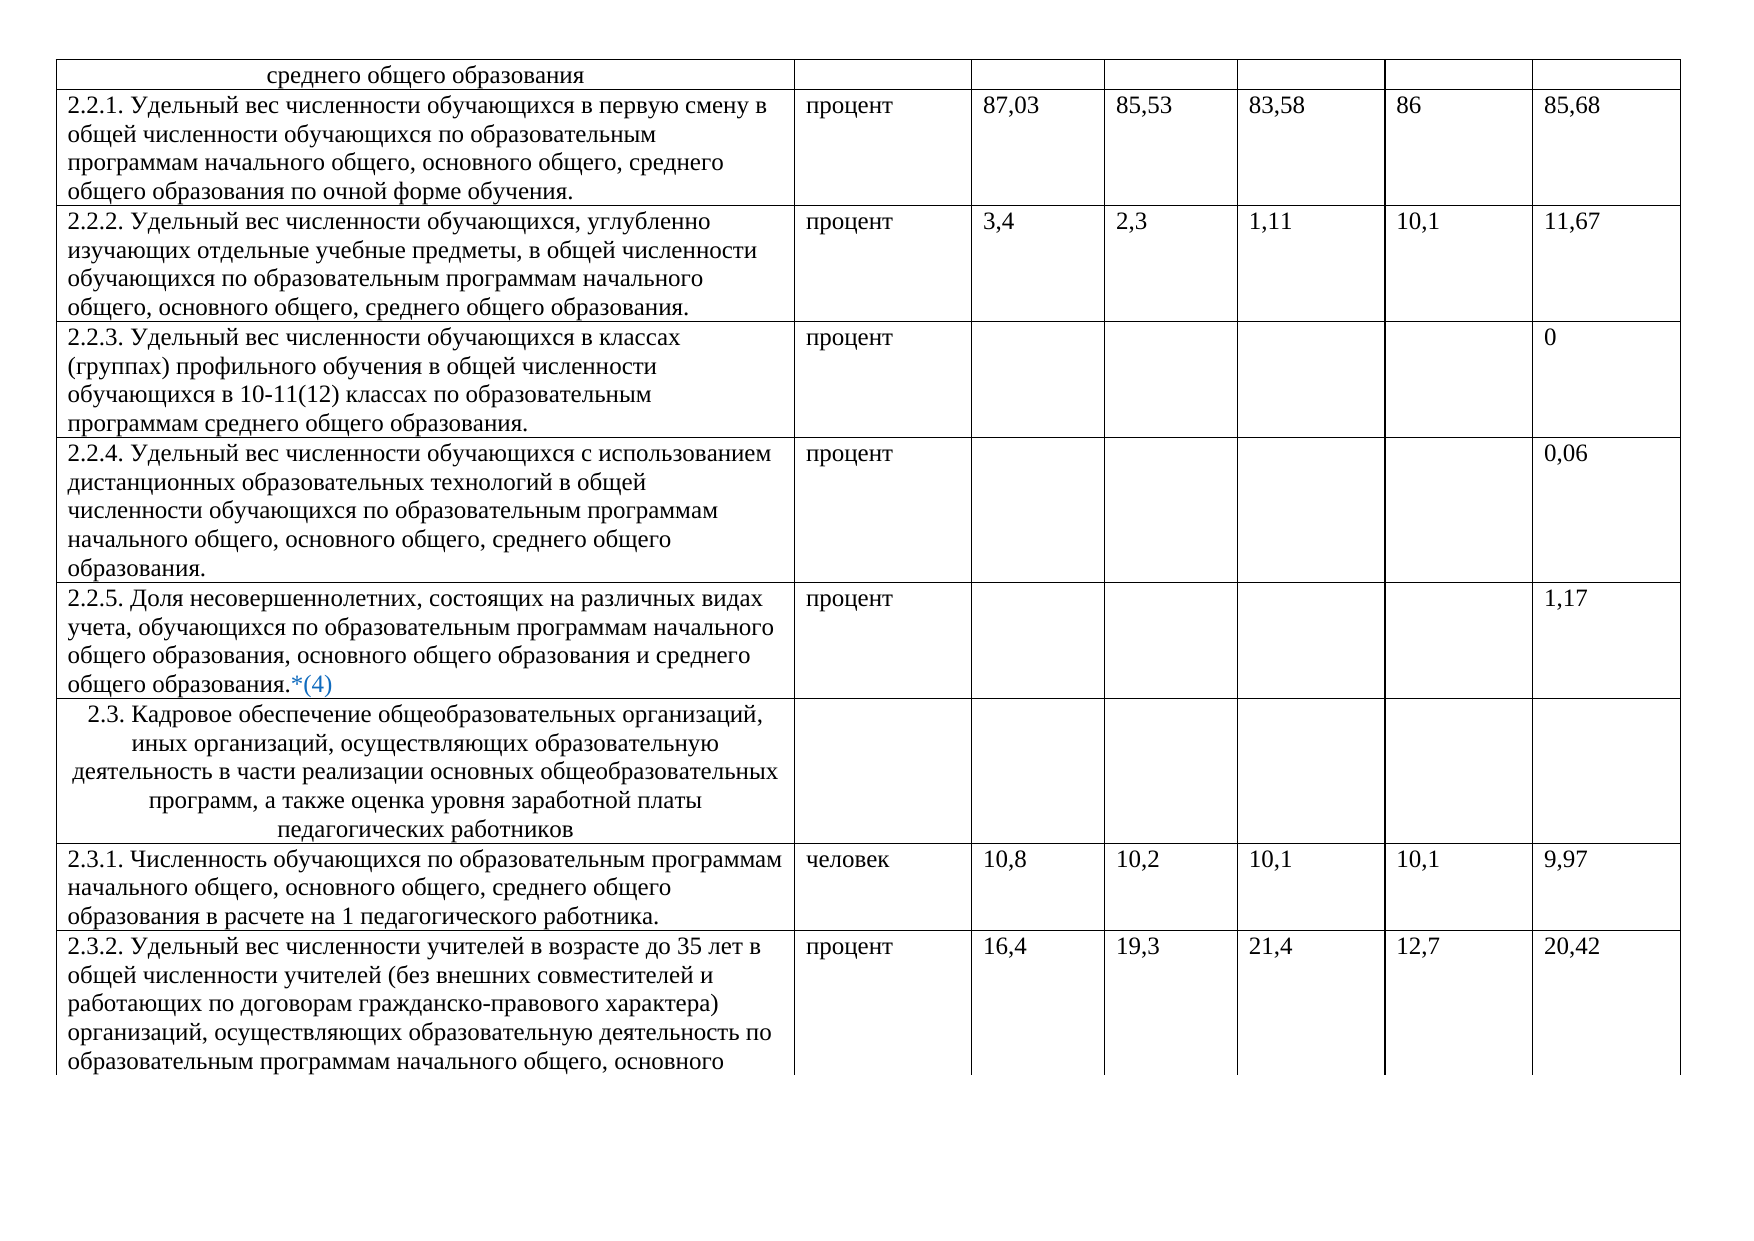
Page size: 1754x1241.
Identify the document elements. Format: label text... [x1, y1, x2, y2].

table_cell 2,3 [1105, 206, 1237, 321]
table_cell процент [795, 583, 971, 698]
table_cell 20,42 [1533, 931, 1680, 1075]
table_cell 10,1 [1386, 206, 1532, 321]
table_cell процент [795, 206, 971, 321]
table_cell [1238, 60, 1384, 89]
table_cell [972, 322, 1104, 437]
table_cell 11,67 [1533, 206, 1680, 321]
table_cell [972, 438, 1104, 582]
table_cell 10,1 [1238, 844, 1384, 930]
table_cell [972, 583, 1104, 698]
table_cell [1386, 699, 1532, 843]
table_cell 87,03 [972, 90, 1104, 205]
table_cell 10,2 [1105, 844, 1237, 930]
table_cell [57, 60, 794, 89]
table_cell 2.2.1. Удельный вес численности обучающихся в первую смену в общей численности обучающихся по образовательным программам начального общего, основного общего, среднего общего образования по очной форме обучения. [57, 90, 794, 205]
table_cell 85,53 [1105, 90, 1237, 205]
table_cell 0,06 [1533, 438, 1680, 582]
table_cell 2.2.3. Удельный вес численности обучающихся в классах (группах) профильного обучения в общей численности обучающихся в 10-11(12) классах по образовательным программам среднего общего образования. [57, 322, 794, 437]
table_cell [1105, 322, 1237, 437]
table_cell [1238, 438, 1384, 582]
table_cell 3,4 [972, 206, 1104, 321]
table_cell [795, 60, 971, 89]
table_cell [972, 699, 1104, 843]
table_cell [1386, 60, 1532, 89]
table_cell 86 [1386, 90, 1532, 205]
table_cell 85,68 [1533, 90, 1680, 205]
table_cell [1533, 60, 1680, 89]
table_cell 2.3. Кадровое обеспечение общеобразовательных организаций, иных организаций, осуществляющих образовательную деятельность в части реализации основных общеобразовательных программ, а также оценка уровня заработной платы педагогических работников [57, 699, 794, 843]
table_cell [1105, 60, 1237, 89]
table_cell 10,8 [972, 844, 1104, 930]
table_cell процент [795, 931, 971, 1075]
table_cell [1238, 699, 1384, 843]
table_cell [1386, 438, 1532, 582]
table_cell 2.2.4. Удельный вес численности обучающихся с использованием дистанционных образовательных технологий в общей численности обучающихся по образовательным программам начального общего, основного общего, среднего общего образования. [57, 438, 794, 582]
table_cell 2.2.5. Доля несовершеннолетних, состоящих на различных видах учета, обучающихся по образовательным программам начального общего образования, основного общего образования и среднего общего образования.*(4) [57, 583, 794, 698]
table_cell [1238, 322, 1384, 437]
table_cell человек [795, 844, 971, 930]
table_cell 2.2.2. Удельный вес численности обучающихся, углубленно изучающих отдельные учебные предметы, в общей численности обучающихся по образовательным программам начального общего, основного общего, среднего общего образования. [57, 206, 794, 321]
table_cell 12,7 [1386, 931, 1532, 1075]
table_cell 16,4 [972, 931, 1104, 1075]
table_cell [795, 699, 971, 843]
table_cell [1238, 583, 1384, 698]
table_cell процент [795, 438, 971, 582]
table_cell 21,4 [1238, 931, 1384, 1075]
table_cell 2.3.1. Численность обучающихся по образовательным программам начального общего, основного общего, среднего общего образования в расчете на 1 педагогического работника. [57, 844, 794, 930]
table_cell [972, 60, 1104, 89]
table_cell [1105, 699, 1237, 843]
table_cell [1533, 699, 1680, 843]
table_cell 19,3 [1105, 931, 1237, 1075]
table_cell [1105, 438, 1237, 582]
table_cell [1105, 583, 1237, 698]
table_cell 83,58 [1238, 90, 1384, 205]
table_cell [57, 931, 794, 1075]
table_cell процент [795, 90, 971, 205]
table_cell [1386, 583, 1532, 698]
table_cell [1386, 322, 1532, 437]
table_cell 1,17 [1533, 583, 1680, 698]
table_cell 9,97 [1533, 844, 1680, 930]
table_cell 10,1 [1386, 844, 1532, 930]
table_cell процент [795, 322, 971, 437]
table_cell 1,11 [1238, 206, 1384, 321]
table_cell 0 [1533, 322, 1680, 437]
